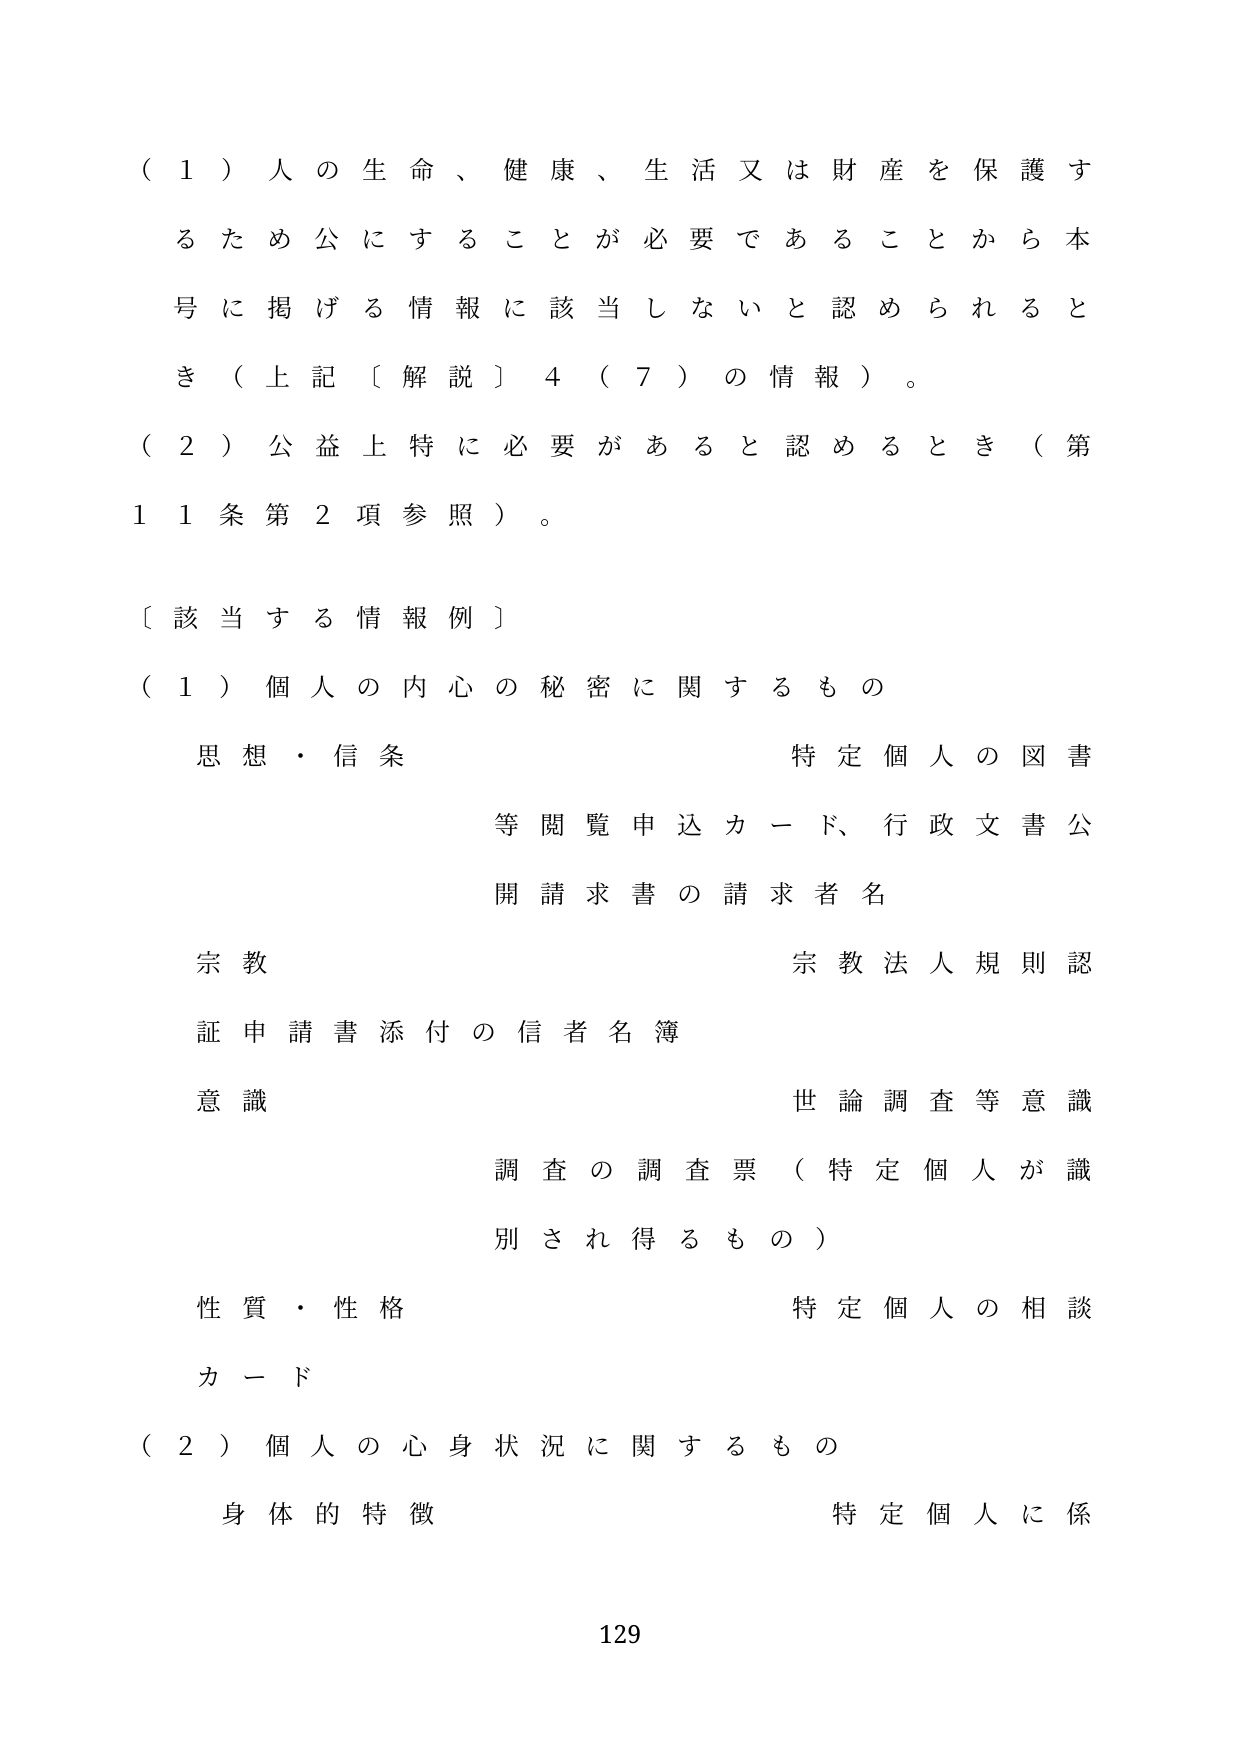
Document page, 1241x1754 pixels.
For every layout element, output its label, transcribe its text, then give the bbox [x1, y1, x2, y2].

text （２）公益上特に必要があると認めるとき（第１１条第２項参照）。 [127, 410, 1113, 548]
text 意識 世論調査等意識調査の調査票（特定個人が識別され得るもの） [174, 1065, 1113, 1272]
text 〔該当する情報例〕 [127, 582, 1113, 651]
text 思想・信条 特定個人の図書等閲覧申込カード、行政文書公開請求書の請求者名 [174, 720, 1113, 927]
text （１）個人の内心の秘密に関するもの [127, 651, 1113, 720]
text 宗教 宗教法人規則認証申請書添付の信者名簿 [174, 927, 1113, 1065]
text （２）個人の心身状況に関するもの [127, 1410, 1113, 1479]
text （１）人の生命、健康、生活又は財産を保護するため公にすることが必要であることから本号に掲げる情報に該当しないと認められるとき（上記〔解説〕４（７）の情報）。 [127, 134, 1113, 410]
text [127, 1479, 1113, 1548]
text 性質・性格 特定個人の相談カード [174, 1272, 1113, 1410]
